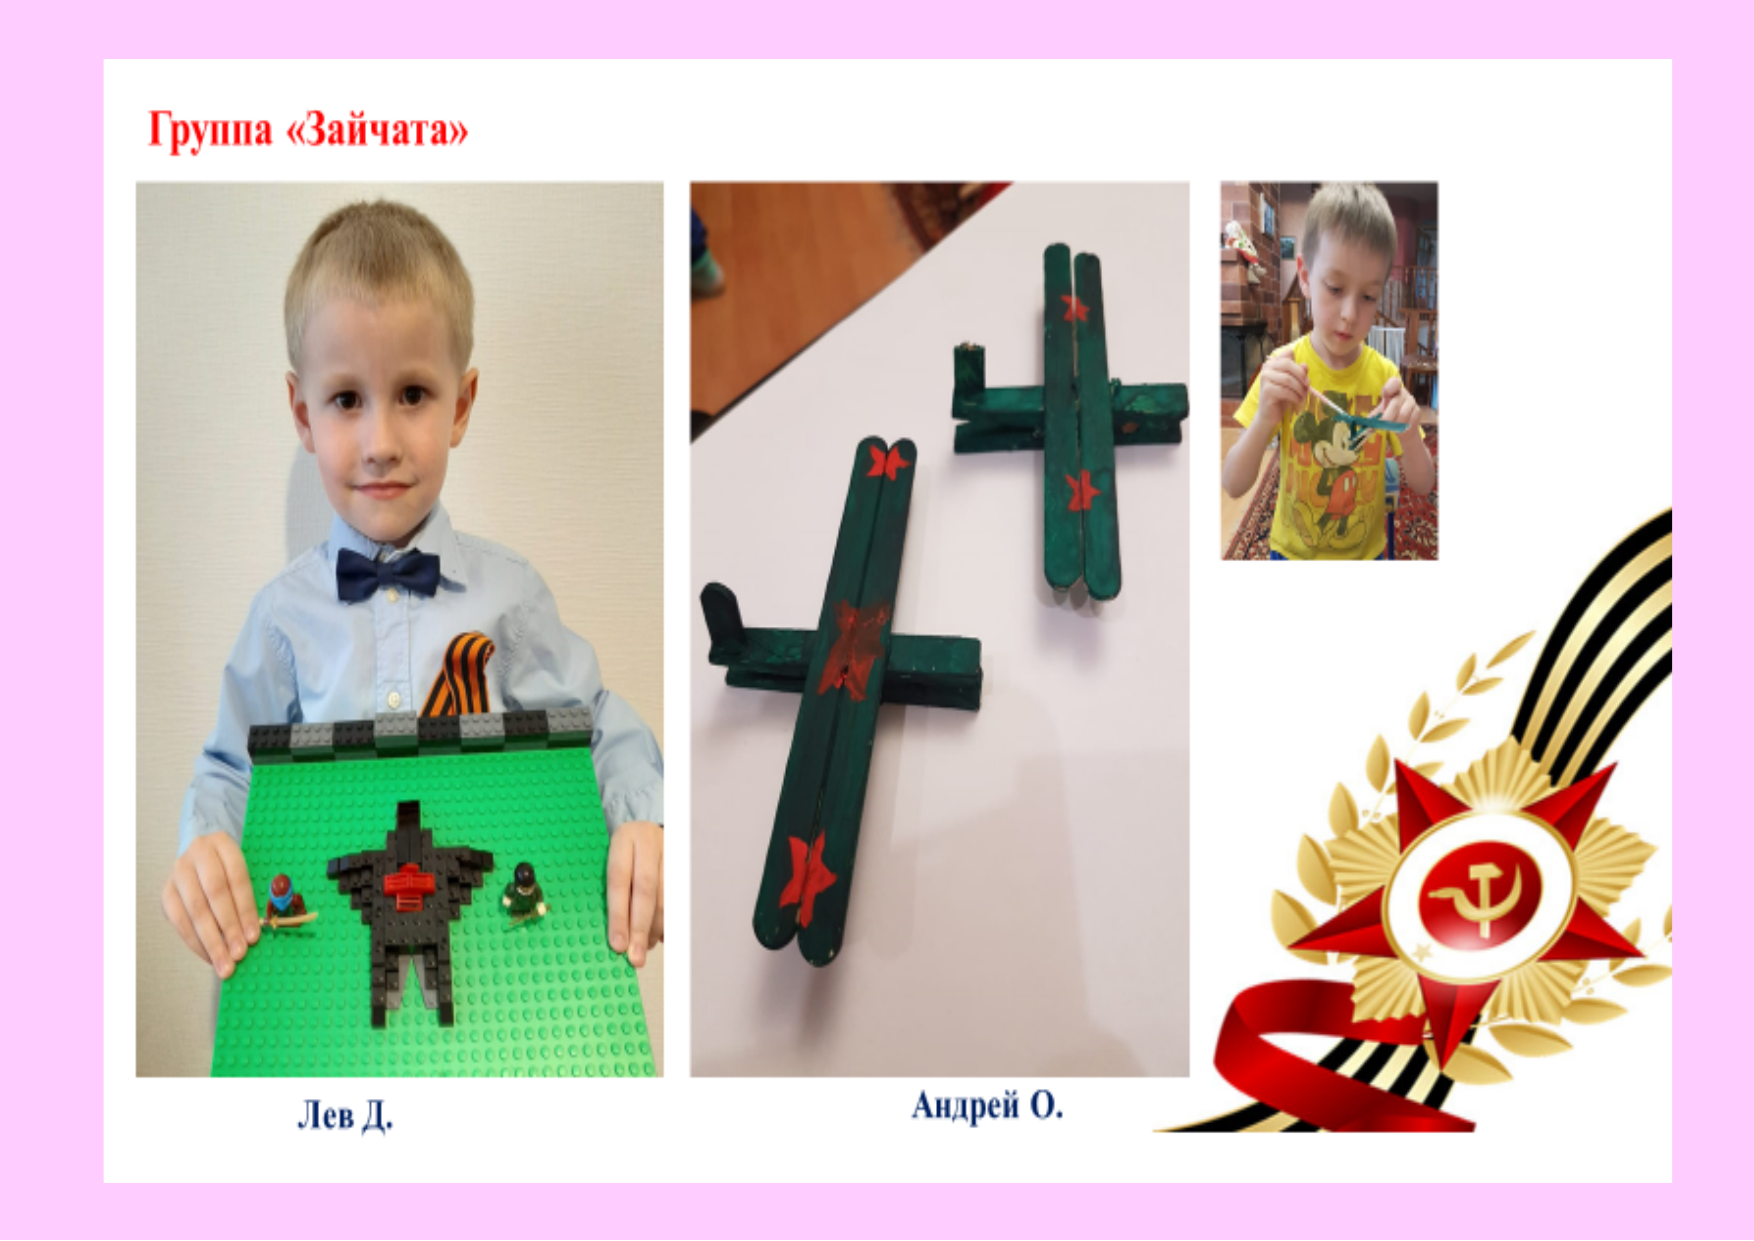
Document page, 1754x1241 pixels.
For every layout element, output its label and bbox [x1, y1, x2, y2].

picture [103, 59, 1673, 1183]
